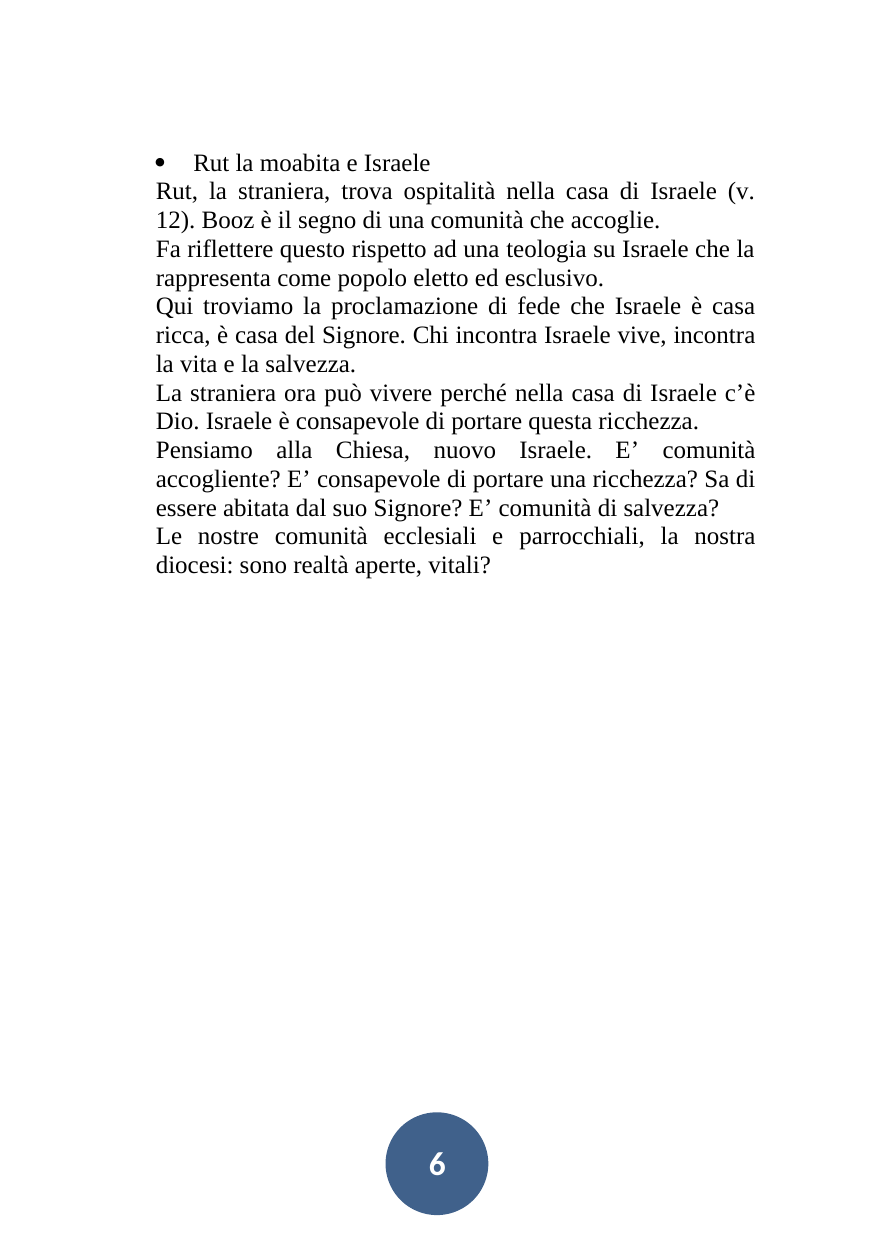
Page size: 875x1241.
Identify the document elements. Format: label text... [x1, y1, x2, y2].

text Fa riflettere questo rispetto ad una teologia su Israele che la rappresenta come popolo eletto ed esclusivo. [156, 234, 756, 291]
text Pensiamo alla Chiesa, nuovo Israele. E’ comunità accogliente? E’ consapevole di portare una ricchezza? Sa di essere abitata dal suo Signore? E’ comunità di salvezza? [156, 435, 756, 521]
text Rut, la straniera, trova ospitalità nella casa di Israele (v. 12). Booz è il segno di una comunità che accoglie. [156, 176, 756, 234]
list Rut la moabita e Israele [156, 148, 756, 176]
text Qui troviamo la proclamazione di fede che Israele è casa ricca, è casa del Signore. Chi incontra Israele vive, incontra la vita e la salvezza. [156, 291, 756, 378]
text La straniera ora può vivere perché nella casa di Israele c’è Dio. Israele è consapevole di portare questa ricchezza. [156, 378, 756, 435]
text Le nostre comunità ecclesiali e parrocchiali, la nostra diocesi: sono realtà aperte, vitali? [156, 521, 756, 579]
